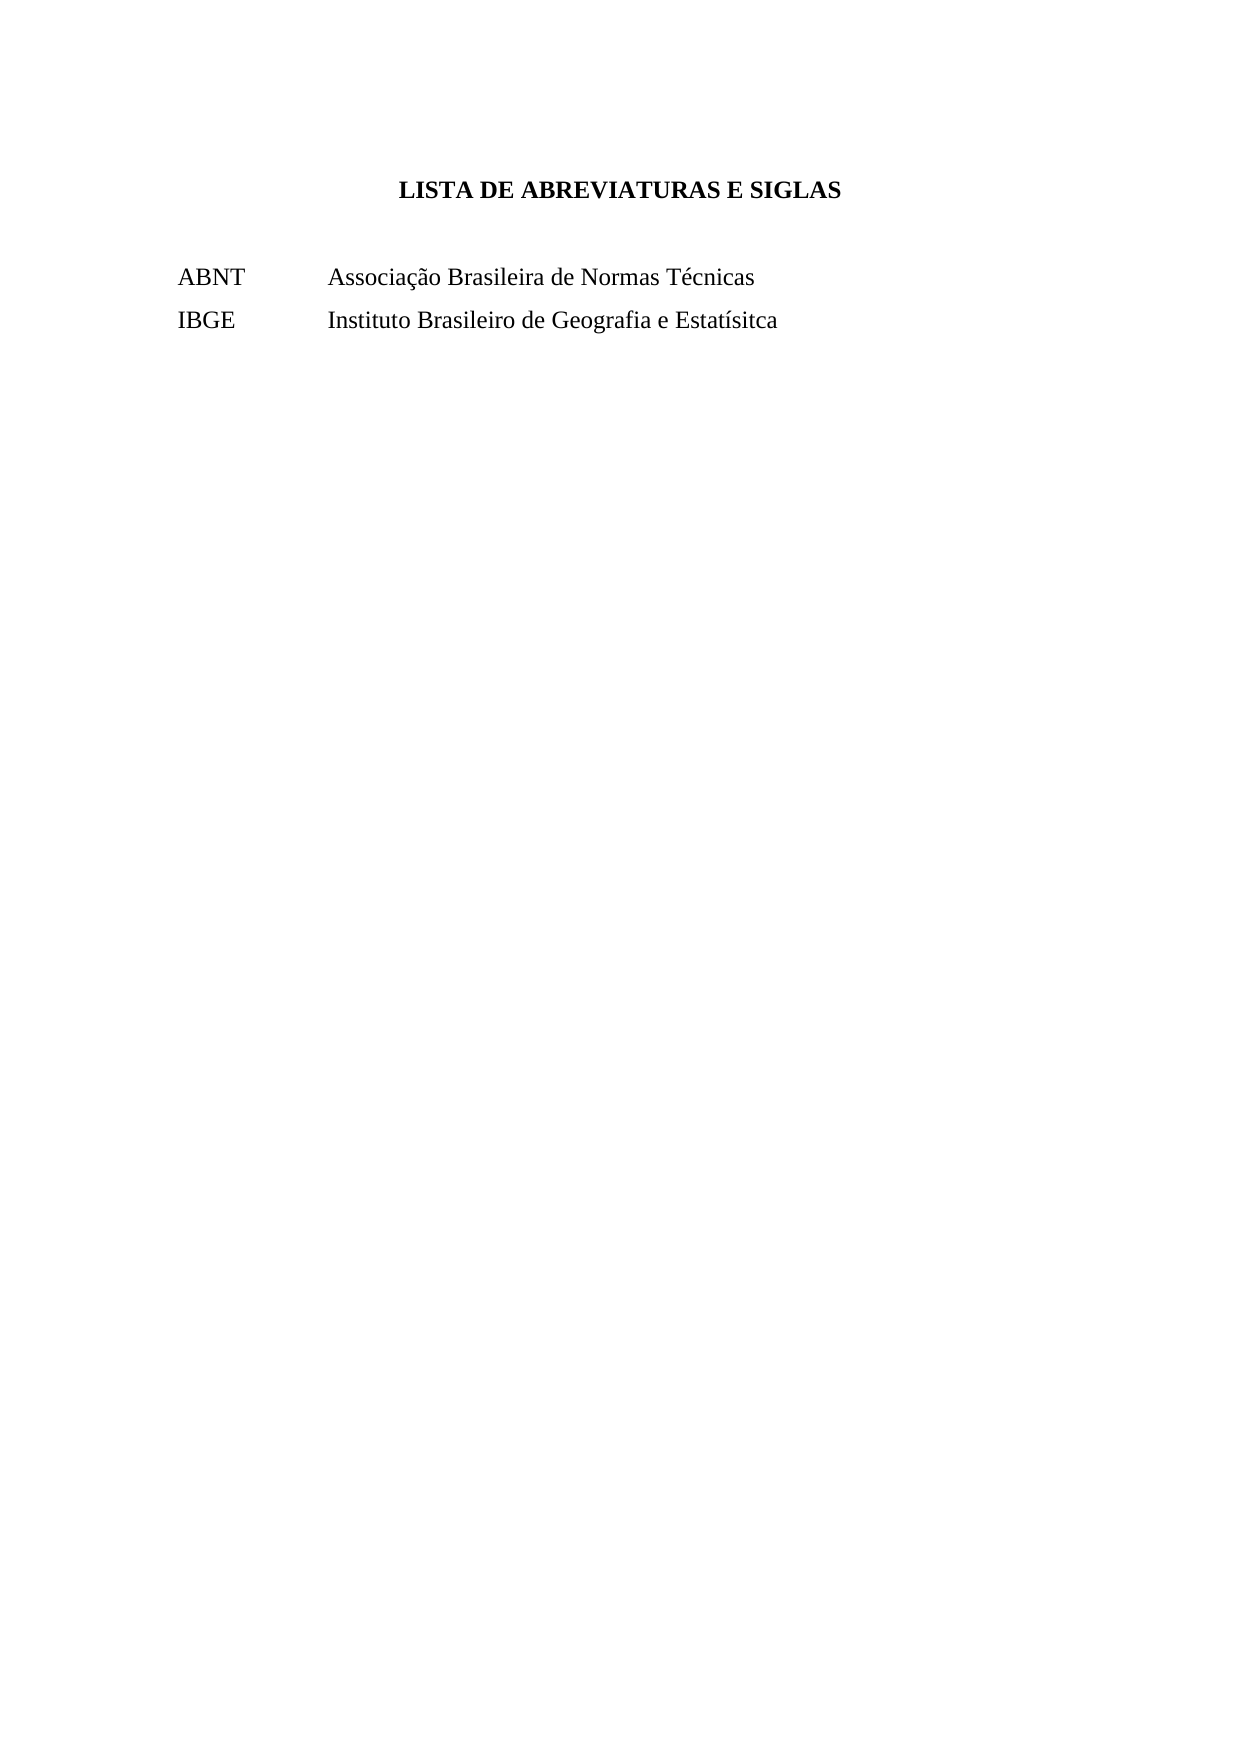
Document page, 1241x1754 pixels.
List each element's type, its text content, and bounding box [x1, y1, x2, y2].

text LISTA DE ABREVIATURAS E SIGLAS [177, 176, 1063, 204]
text IBGE Instituto Brasileiro de Geografia e Estatísitca [177, 305, 1063, 334]
text ABNT Associação Brasileira de Normas Técnicas [177, 262, 1063, 291]
